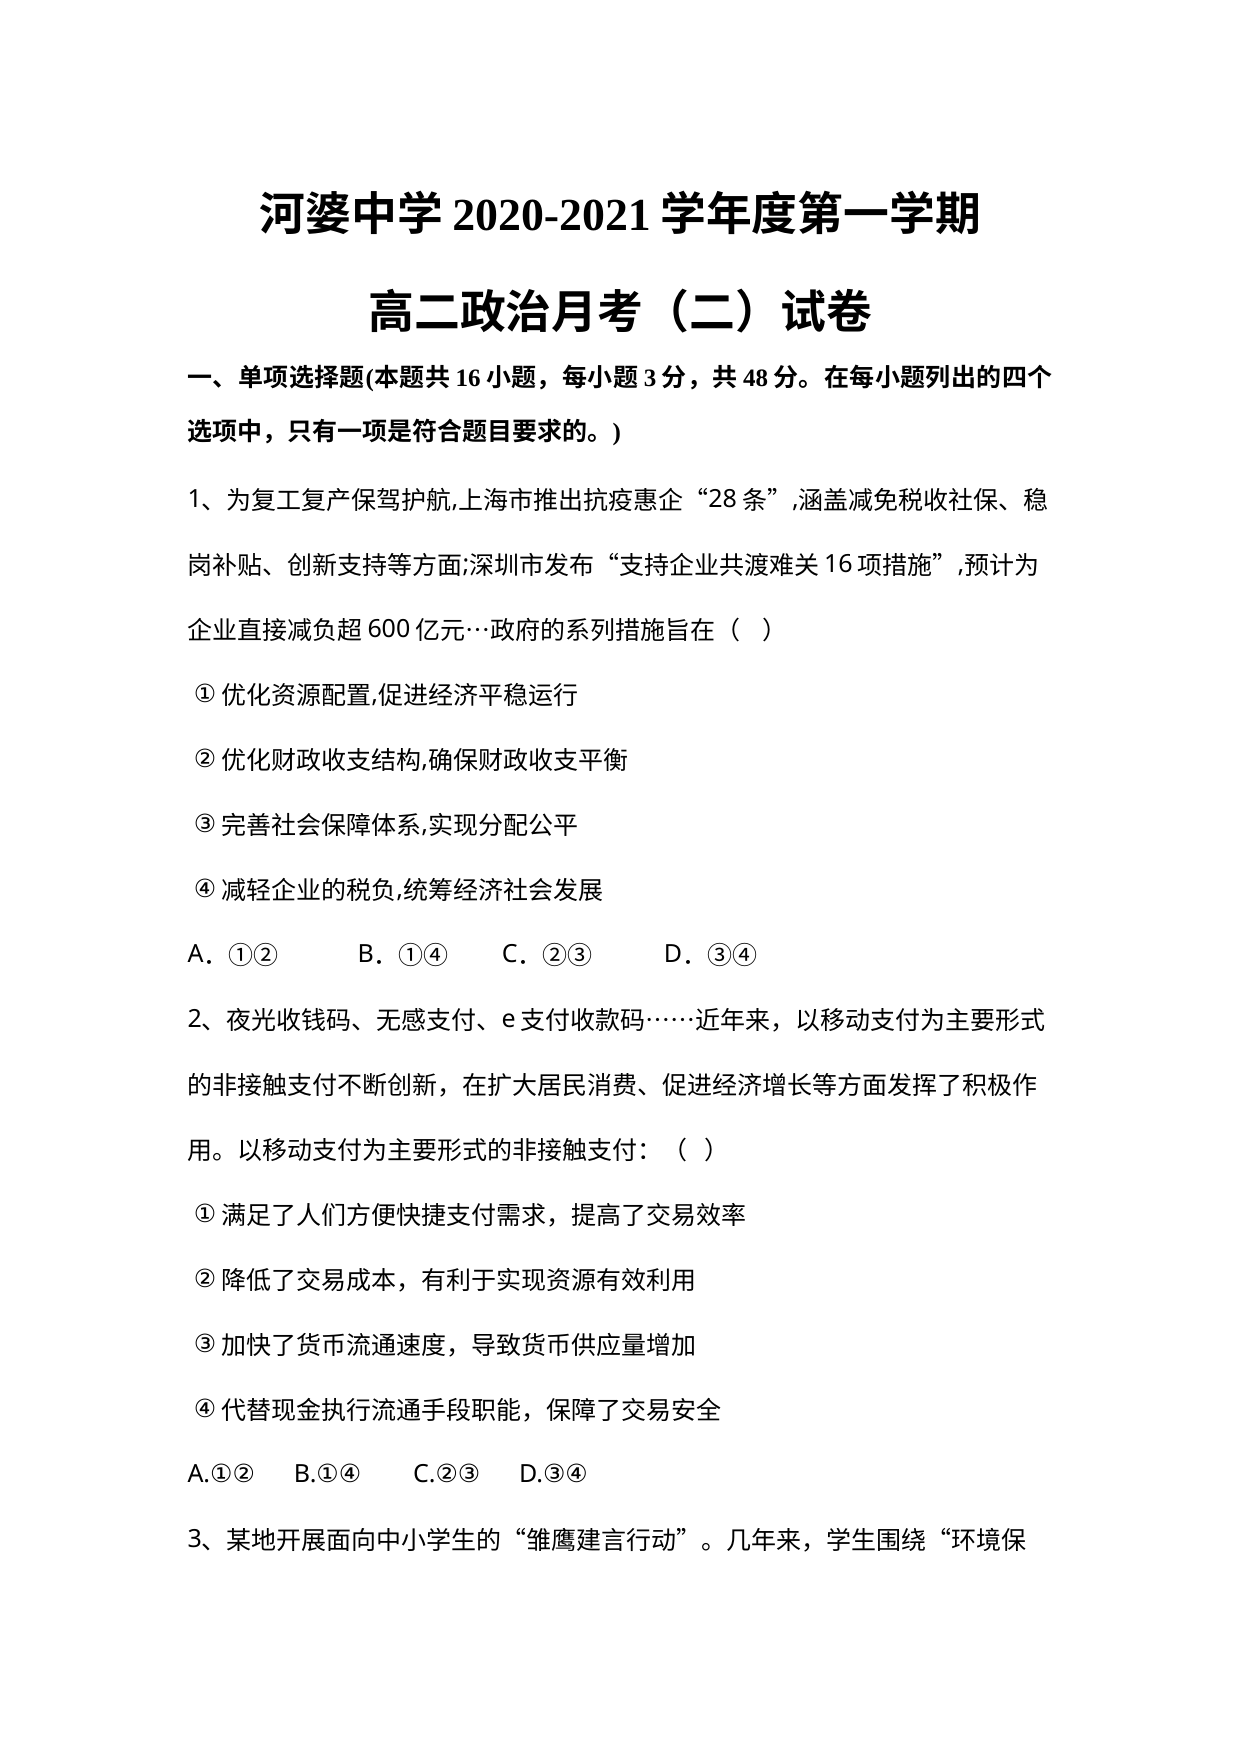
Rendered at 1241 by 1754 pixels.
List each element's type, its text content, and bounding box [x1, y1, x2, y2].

text 高二政治月考（二）试卷 [187, 259, 1053, 357]
text ①满足了人们方便快捷支付需求，提高了交易效率 [187, 1181, 1053, 1246]
text ②降低了交易成本，有利于实现资源有效利用 [187, 1246, 1053, 1311]
text ①优化资源配置,促进经济平稳运行 [187, 661, 1053, 726]
text ③加快了货币流通速度，导致货币供应量增加 [187, 1311, 1053, 1376]
text A．①② B．①④ C．②③ D．③④ [187, 921, 1053, 986]
text 2、夜光收钱码、无感支付、e支付收款码……近年来，以移动支付为主要形式的非接触支付不断创新，在扩大居民消费、促进经济增长等方面发挥了积极作用。以移动支付为主要形式的非接触支付：（ ） [187, 986, 1053, 1181]
text ②优化财政收支结构,确保财政收支平衡 [187, 726, 1053, 791]
text ④减轻企业的税负,统筹经济社会发展 [187, 856, 1053, 921]
text ③完善社会保障体系,实现分配公平 [187, 791, 1053, 856]
text ④代替现金执行流通手段职能，保障了交易安全 [187, 1376, 1053, 1441]
text A.①② B.①④ C.②③ D.③④ [187, 1441, 1053, 1506]
text 一、单项选择题(本题共16小题，每小题3分，共48分。在每小题列出的四个选项中，只有一项是符合题目要求的。) [187, 357, 1053, 448]
text 1、为复工复产保驾护航,上海市推出抗疫惠企“28条”,涵盖减免税收社保、稳岗补贴、创新支持等方面;深圳市发布“支持企业共渡难关16项措施”,预计为企业直接减负超600亿元…政府的系列措施旨在（ ） [187, 466, 1053, 661]
text 河婆中学2020-2021学年度第一学期 [187, 162, 1053, 259]
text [187, 1506, 1053, 1571]
